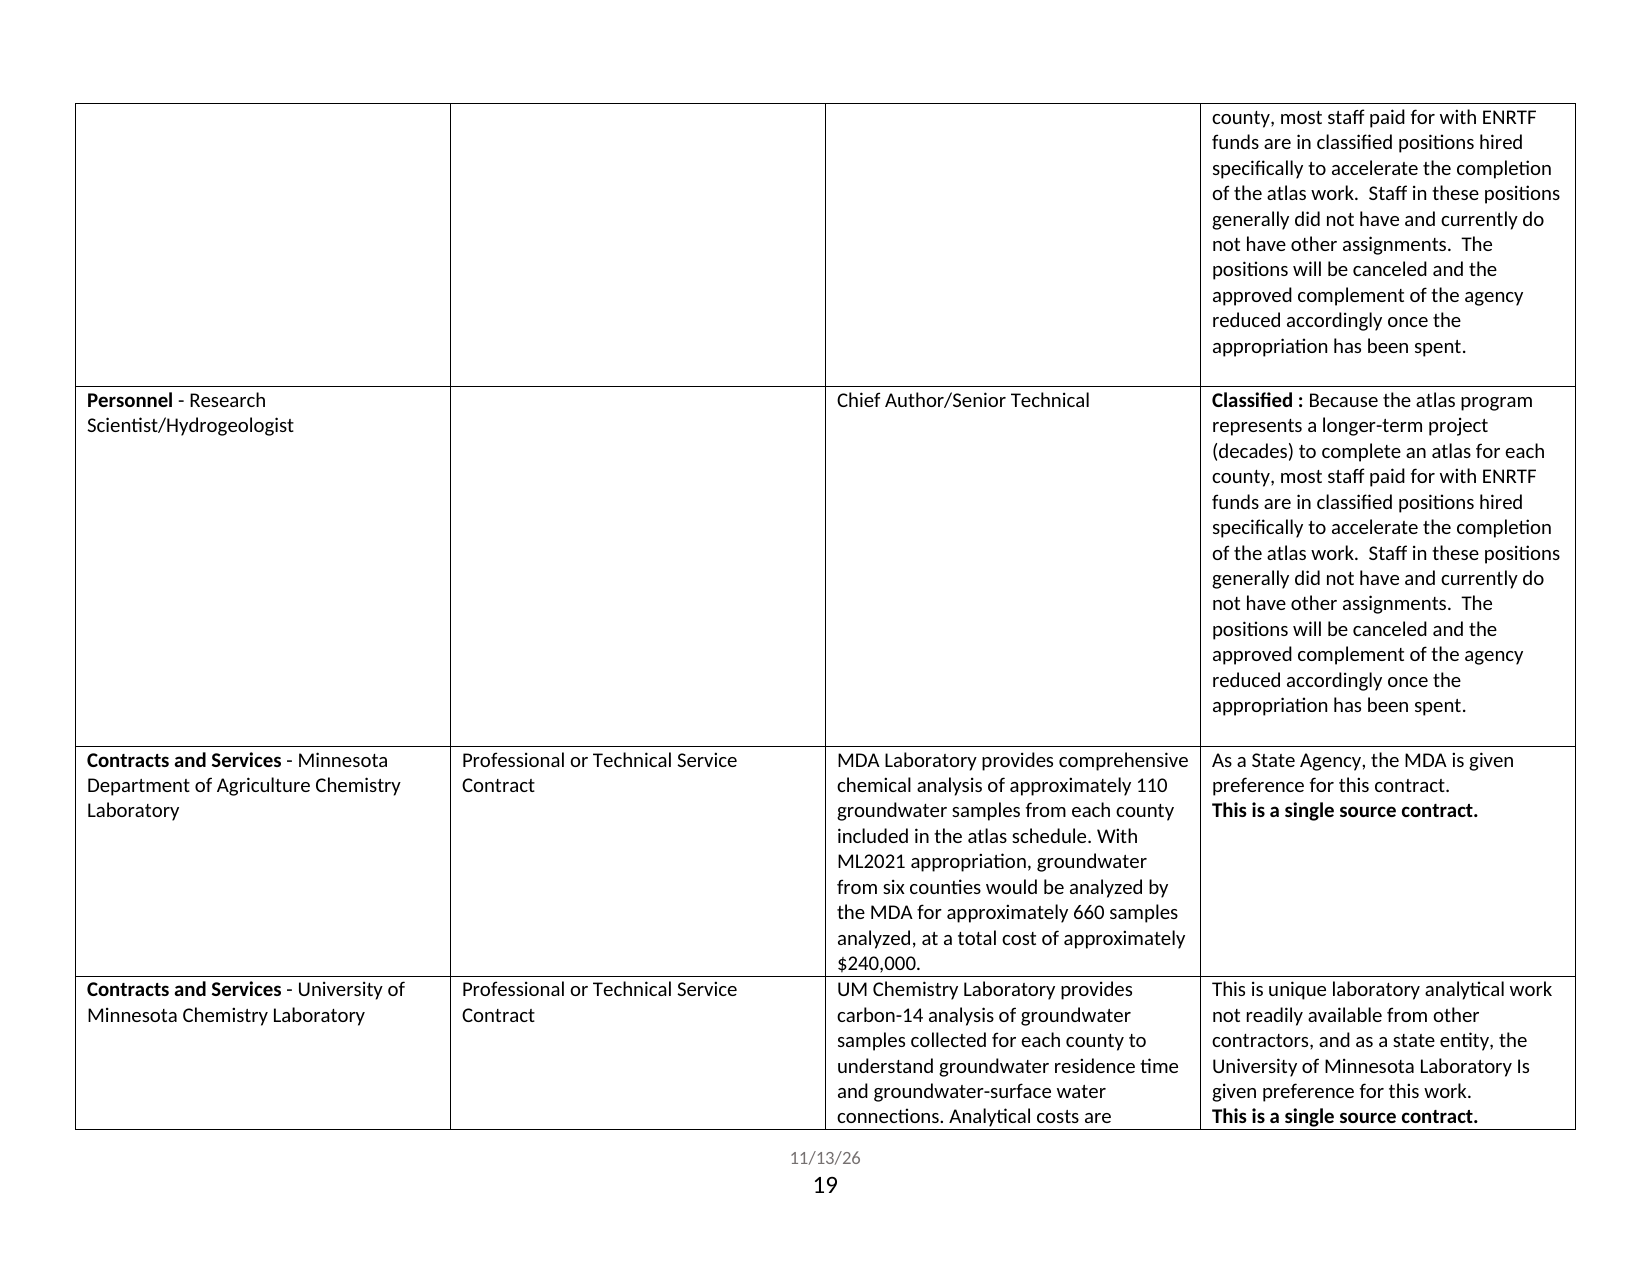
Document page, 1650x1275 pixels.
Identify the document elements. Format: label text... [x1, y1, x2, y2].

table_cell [1201, 977, 1575, 1129]
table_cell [1201, 104, 1575, 386]
table_cell [451, 387, 825, 746]
table_cell Chief Author/Senior Technical [826, 387, 1200, 746]
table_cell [76, 977, 450, 1129]
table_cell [826, 104, 1200, 386]
table_cell Professional or Technical Service Contract [451, 747, 825, 976]
table_cell As a State Agency, the MDA is given preference for this contract. This is a single source contract. [1201, 747, 1575, 976]
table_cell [76, 104, 450, 386]
table_cell Personnel - Research Scientist/Hydrogeologist [76, 387, 450, 746]
table_cell MDA Laboratory provides comprehensive chemical analysis of approximately 110 groundwater samples from each county included in the atlas schedule. With ML2021 appropriation, groundwater from six counties would be analyzed by the MDA for approximately 660 samples analyzed, at a total cost of approximately $240,000. [826, 747, 1200, 976]
table_cell Contracts and Services - Minnesota Department of Agriculture Chemistry Laboratory [76, 747, 450, 976]
table_cell [451, 104, 825, 386]
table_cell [826, 977, 1200, 1129]
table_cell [451, 977, 825, 1129]
